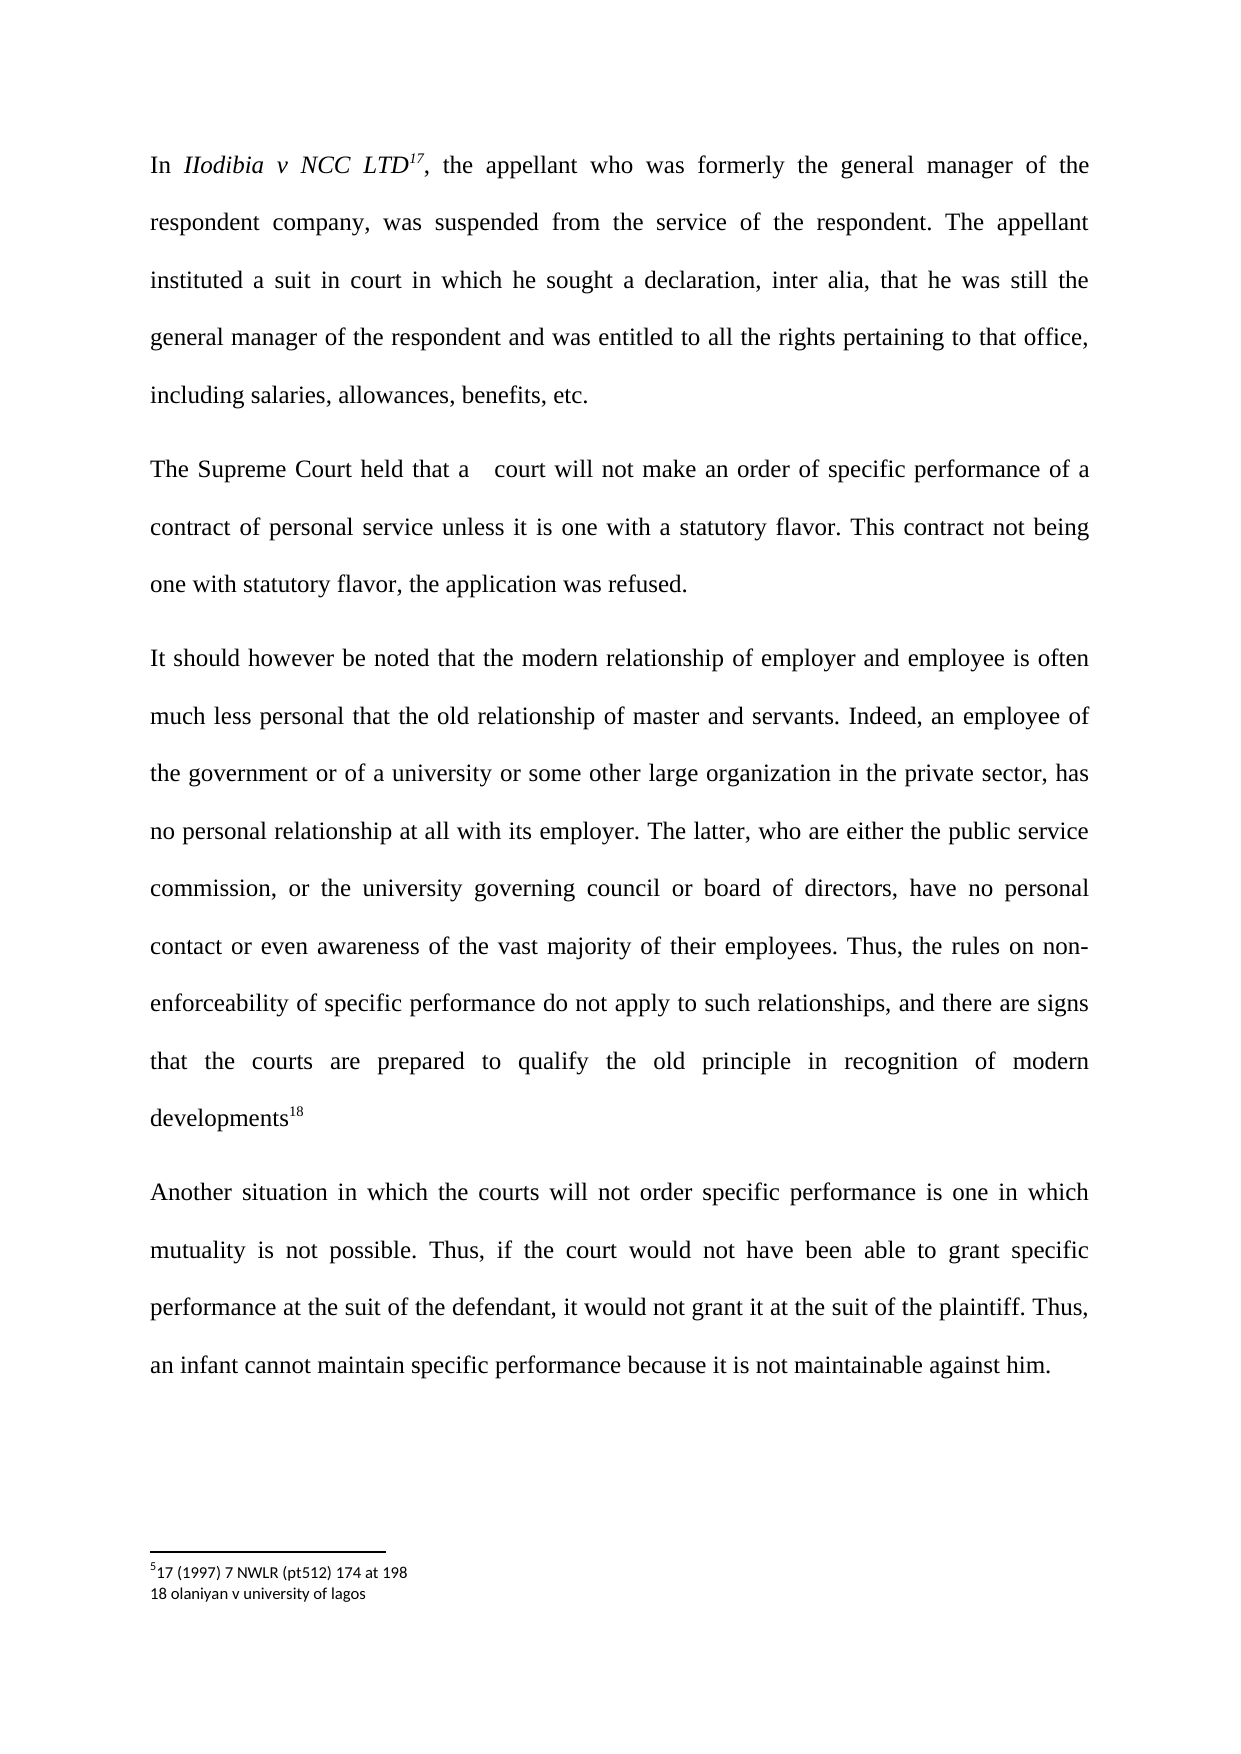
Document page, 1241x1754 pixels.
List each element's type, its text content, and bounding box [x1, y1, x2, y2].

text The Supreme Court held that a court will not make an order of specific performance of a contract of personal service unless it is one with a statutory flavor. This contract not being one with statutory flavor, the application was refused. [150, 454, 1090, 598]
text In IIodibia v NCC LTD17, the appellant who was formerly the general manager of the respondent company, was suspended from the service of the respondent. The appellant instituted a suit in court in which he sought a declaration, inter alia, that he was still the general manager of the respondent and was entitled to all the rights pertaining to that office, including salaries, allowances, benefits, etc. [150, 150, 1090, 409]
text It should however be noted that the modern relationship of employer and employee is often much less personal that the old relationship of master and servants. Indeed, an employee of the government or of a university or some other large organization in the private sector, has no personal relationship at all with its employer. The latter, who are either the public service commission, or the university governing council or board of directors, have no personal contact or even awareness of the vast majority of their employees. Thus, the rules on non-enforceability of specific performance do not apply to such relationships, and there are signs that the courts are prepared to qualify the old principle in recognition of modern developments18 [150, 643, 1090, 1132]
text Another situation in which the courts will not order specific performance is one in which mutuality is not possible. Thus, if the court would not have been able to grant specific performance at the suit of the defendant, it would not grant it at the suit of the plaintiff. Thus, an infant cannot maintain specific performance because it is not maintainable against him. [150, 1177, 1090, 1379]
